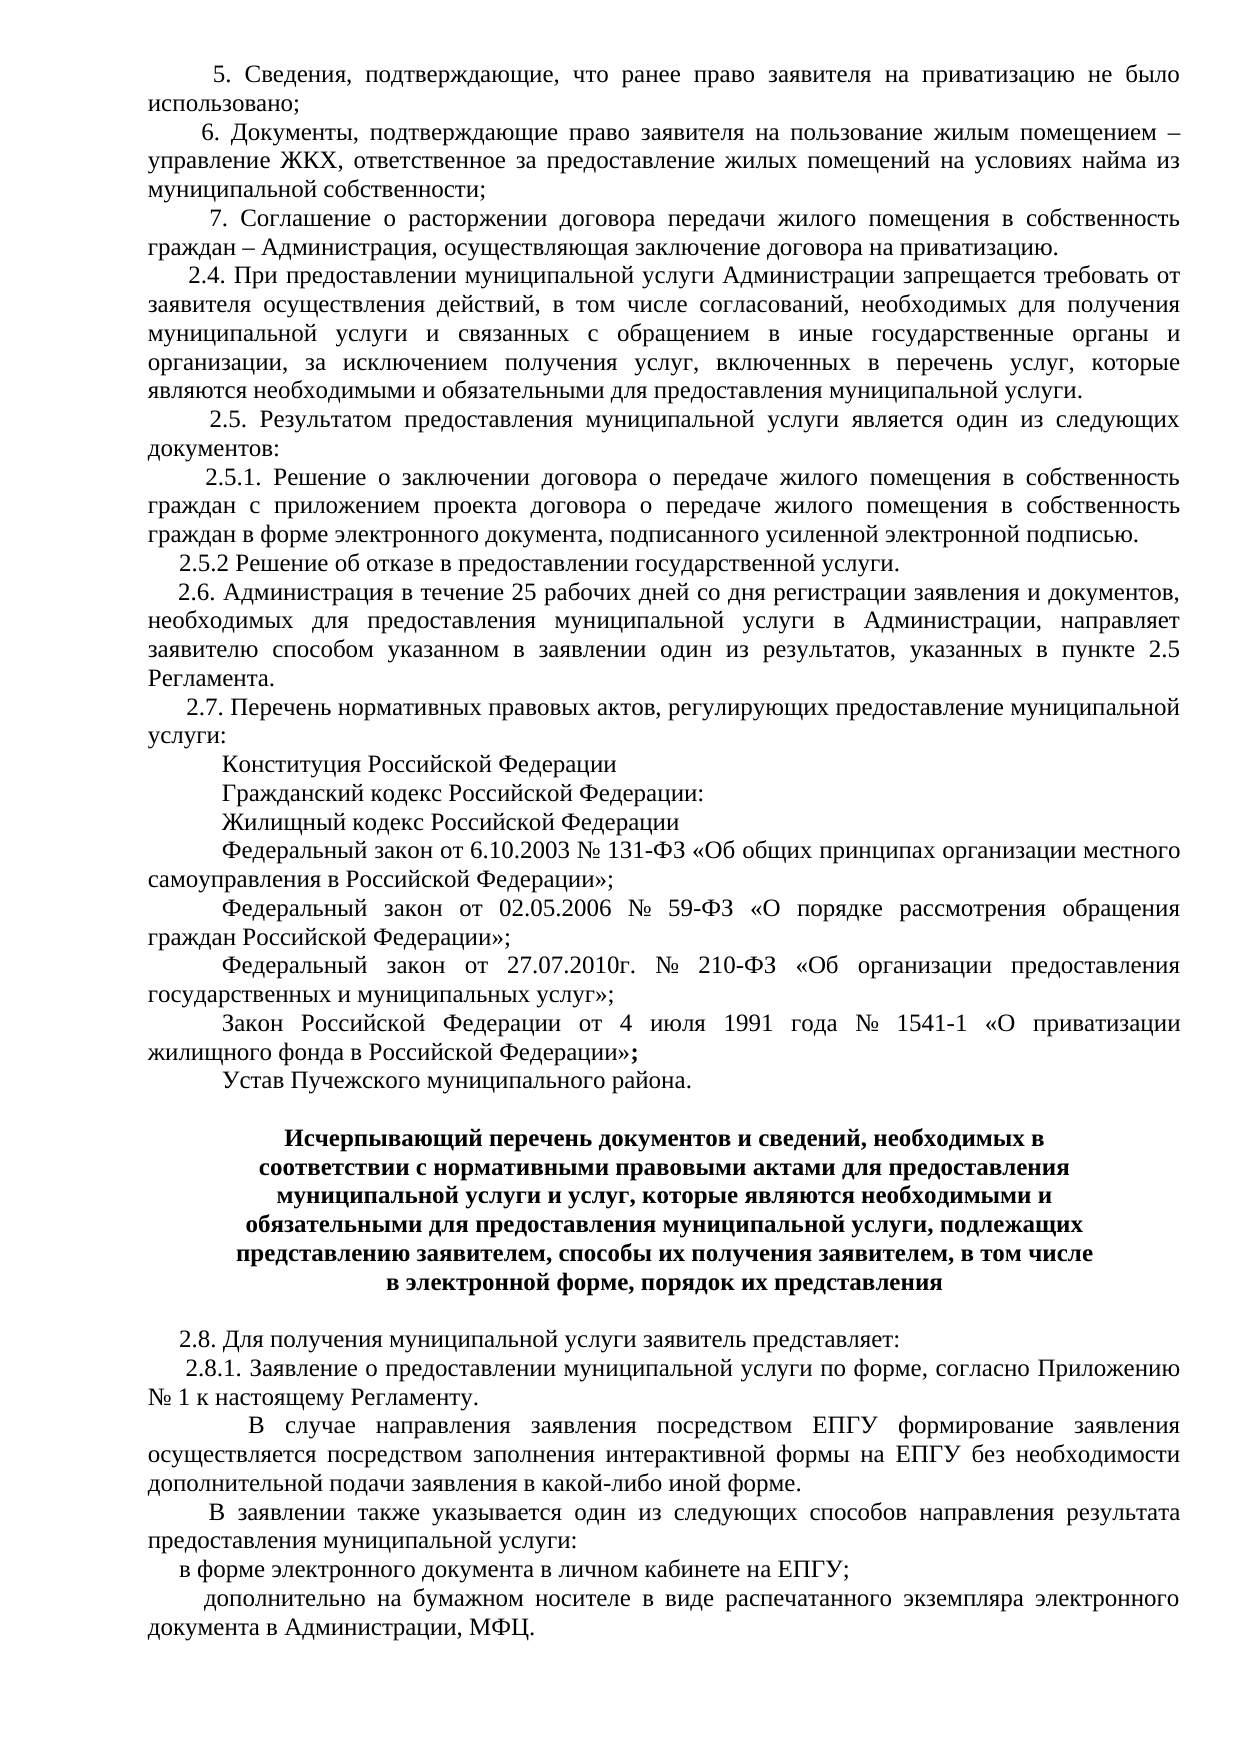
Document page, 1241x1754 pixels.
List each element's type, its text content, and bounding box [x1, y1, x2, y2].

text соответствии с нормативными правовыми актами для предоставления [148, 1152, 1181, 1180]
text 2.5.2 Решение об отказе в предоставлении государственной услуги. [148, 548, 1181, 577]
text 6. Документы, подтверждающие право заявителя на пользование жилым помещением – управление ЖКХ, ответственное за предоставление жилых помещений на условиях найма из муниципальной собственности; [148, 117, 1181, 203]
text обязательными для предоставления муниципальной услуги, подлежащих [148, 1209, 1181, 1238]
text 2.8.1. Заявление о предоставлении муниципальной услуги по форме, согласно Приложению № 1 к настоящему Регламенту. [148, 1353, 1181, 1410]
text муниципальной услуги и услуг, которые являются необходимыми и [148, 1180, 1181, 1209]
text в форме электронного документа в личном кабинете на ЕПГУ; [148, 1554, 1181, 1583]
text Жилищный кодекс Российской Федерации [148, 807, 1181, 835]
text 2.6. Администрация в течение 25 рабочих дней со дня регистрации заявления и документов, необходимых для предоставления муниципальной услуги в Администрации, направляет заявителю способом указанном в заявлении один из результатов, указанных в пункте 2.5 Регламента. [148, 577, 1181, 692]
text Устав Пучежского муниципального района. [148, 1065, 1181, 1094]
text 2.5. Результатом предоставления муниципальной услуги является один из следующих документов: [148, 404, 1181, 462]
text Конституция Российской Федерации [148, 749, 1181, 778]
text 2.5.1. Решение о заключении договора о передаче жилого помещения в собственность граждан с приложением проекта договора о передаче жилого помещения в собственность граждан в форме электронного документа, подписанного усиленной электронной подписью. [148, 462, 1181, 548]
text Федеральный закон от 02.05.2006 № 59-ФЗ «О порядке рассмотрения обращения граждан Российской Федерации»; [148, 893, 1181, 950]
text В заявлении также указывается один из следующих способов направления результата предоставления муниципальной услуги: [148, 1497, 1181, 1554]
text 2.8. Для получения муниципальной услуги заявитель представляет: [148, 1324, 1181, 1353]
text В случае направления заявления посредством ЕПГУ формирование заявления осуществляется посредством заполнения интерактивной формы на ЕПГУ без необходимости дополнительной подачи заявления в какой-либо иной форме. [148, 1410, 1181, 1497]
text в электронной форме, порядок их представления [148, 1267, 1181, 1295]
text Гражданский кодекс Российской Федерации: [148, 778, 1181, 807]
text 2.4. При предоставлении муниципальной услуги Администрации запрещается требовать от заявителя осуществления действий, в том числе согласований, необходимых для получения муниципальной услуги и связанных с обращением в иные государственные органы и организации, за исключением получения услуг, включенных в перечень услуг, которые являются необходимыми и обязательными для предоставления муниципальной услуги. [148, 260, 1181, 404]
text 5. Сведения, подтверждающие, что ранее право заявителя на приватизацию не было использовано; [148, 59, 1181, 117]
text Закон Российской Федерации от 4 июля 1991 года № 1541-1 «О приватизации жилищного фонда в Российской Федерации»; [148, 1008, 1181, 1065]
text 2.7. Перечень нормативных правовых актов, регулирующих предоставление муниципальной услуги: [148, 692, 1181, 749]
text дополнительно на бумажном носителе в виде распечатанного экземпляра электронного документа в Администрации, МФЦ. [148, 1583, 1181, 1640]
text Федеральный закон от 27.07.2010г. № 210-ФЗ «Об организации предоставления государственных и муниципальных услуг»; [148, 950, 1181, 1008]
text 7. Соглашение о расторжении договора передачи жилого помещения в собственность граждан – Администрация, осуществляющая заключение договора на приватизацию. [148, 203, 1181, 260]
text Федеральный закон от 6.10.2003 № 131-ФЗ «Об общих принципах организации местного самоуправления в Российской Федерации»; [148, 835, 1181, 893]
text представлению заявителем, способы их получения заявителем, в том числе [148, 1238, 1181, 1267]
text Исчерпывающий перечень документов и сведений, необходимых в [148, 1123, 1181, 1152]
